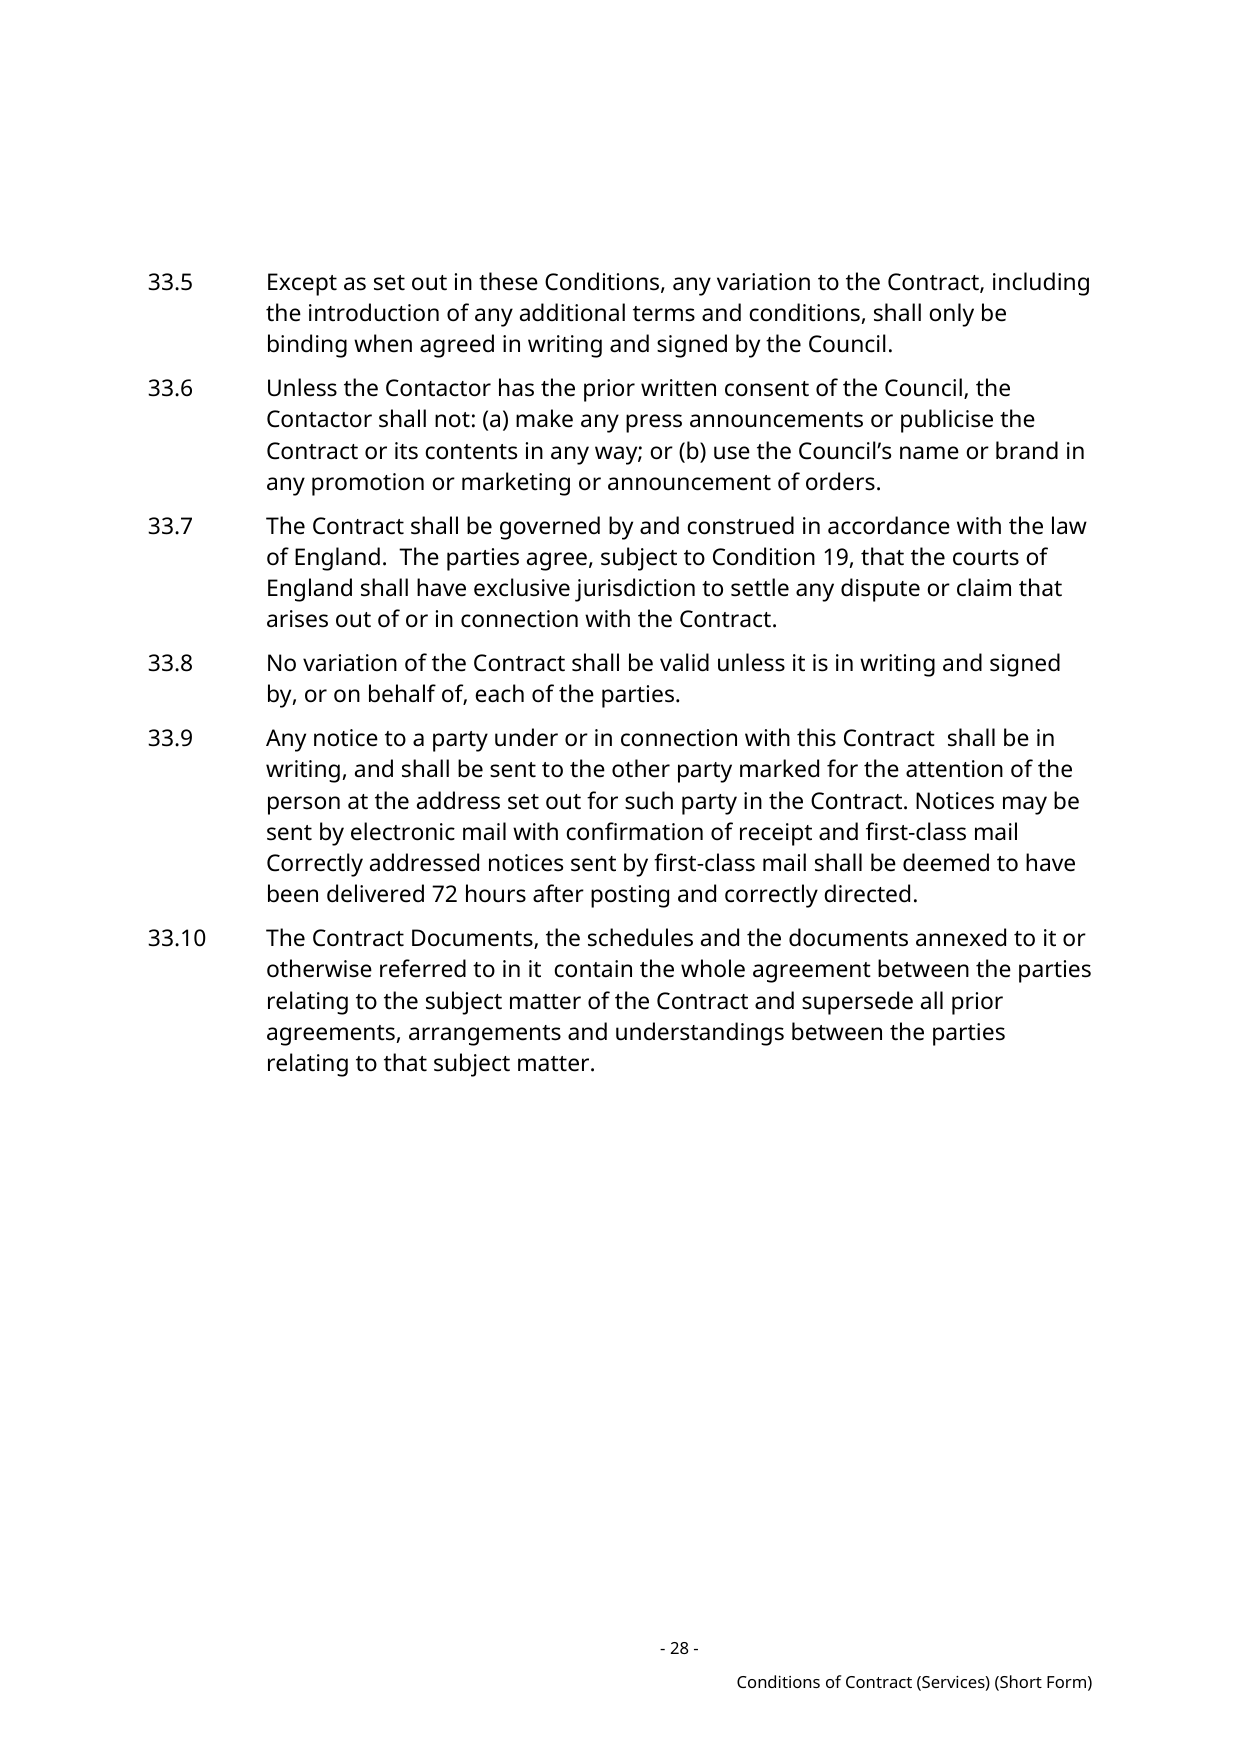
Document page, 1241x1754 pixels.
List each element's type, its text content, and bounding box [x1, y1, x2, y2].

subtitle The Contract shall be governed by and construed in accordance with the law of . The parties agree, subject to Condition 19, that the courts of shall have exclusive jurisdiction to settle any dispute or claim that arises out of or in connection with the Contract. [148, 509, 1092, 634]
subtitle No variation of the Contract shall be valid unless it is in writing and signed by, or on behalf of, each of the parties. [148, 647, 1092, 709]
subtitle Unless the Contactor has the prior written consent of the Council, the Contactor shall not: (a) make any press announcements or publicise the Contract or its contents in any way; or (b) use the Council’s name or brand in any promotion or marketing or announcement of orders. [148, 372, 1092, 497]
subtitle Except as set out in these Conditions, any variation to the Contract, including the introduction of any additional terms and conditions, shall only be binding when agreed in writing and signed by the Council. [148, 266, 1092, 359]
subtitle Any notice to a party under or in connection with this Contract shall be in writing, and shall be sent to the other party marked for the attention of the person at the address set out for such party in the Contract. Notices may be sent by electronic mail with confirmation of receipt and first-class mail Correctly addressed notices sent by first-class mail shall be deemed to have been delivered 72 hours after posting and correctly directed. [148, 722, 1092, 909]
subtitle The Contract Documents, the schedules and the documents annexed to it or otherwise referred to in it contain the whole agreement between the parties relating to the subject matter of the Contract and supersede all prior agreements, arrangements and understandings between the parties relating to that subject matter. [148, 922, 1092, 1078]
